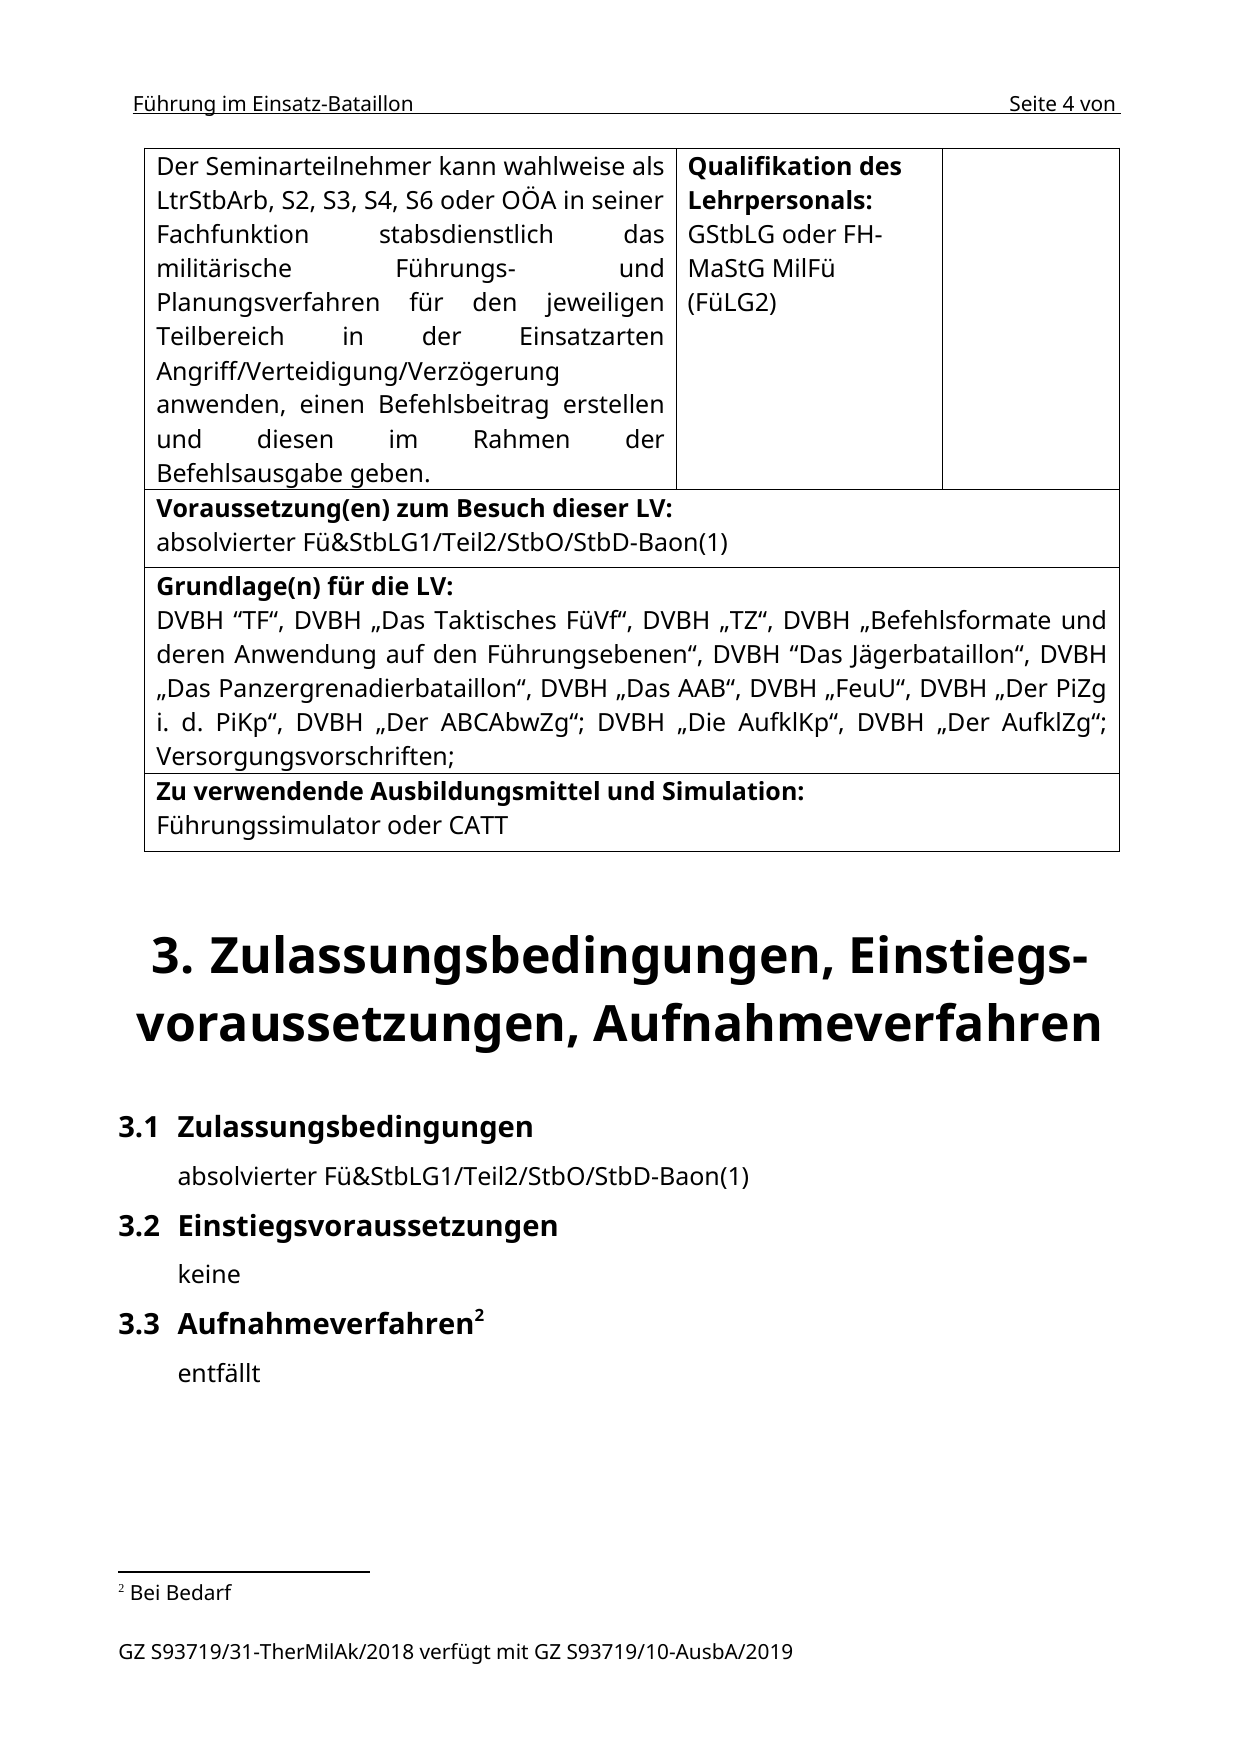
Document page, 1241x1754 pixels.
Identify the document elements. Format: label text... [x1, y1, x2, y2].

text absolvierter Fü&StbLG1/Teil2/StbO/StbD-Baon(1) [148, 1158, 1122, 1192]
table_cell Grundlage(n) für die LV: DVBH “TF“, DVBH „Das Taktisches FüVf“, DVBH „TZ“, DVBH „Befehlsformate und deren Anwendung auf den Führungsebenen“, DVBH “Das Jägerbataillon“, DVBH „Das Panzergrenadierbataillon“, DVBH „Das AAB“, DVBH „FeuU“, DVBH „Der PiZg i. d. PiKp“, DVBH „Der ABCAbwZg“; DVBH „Die AufklKp“, DVBH „Der AufklZg“; Versorgungsvorschriften; [145, 568, 1119, 773]
subtitle 3.1 Zulassungsbedingungen [118, 1106, 1122, 1146]
subtitle 3.3 Aufnahmeverfahren [118, 1303, 1122, 1343]
table_cell Voraussetzung(en) zum Besuch dieser LV: absolvierter Fü&StbLG1/Teil2/StbO/StbD-Baon(1) [145, 490, 1119, 567]
subtitle 3. Zulassungsbedingungen, Einstiegs-voraussetzungen, Aufnahmeverfahren [118, 920, 1122, 1056]
text keine [148, 1257, 1122, 1291]
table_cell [145, 149, 676, 489]
table_cell Zu verwendende Ausbildungsmittel und Simulation: Führungssimulator oder CATT [145, 774, 1119, 851]
subtitle 3.2 Einstiegsvoraussetzungen [118, 1205, 1122, 1244]
text entfällt [148, 1356, 1122, 1390]
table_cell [677, 149, 942, 489]
table_cell [943, 149, 1119, 489]
